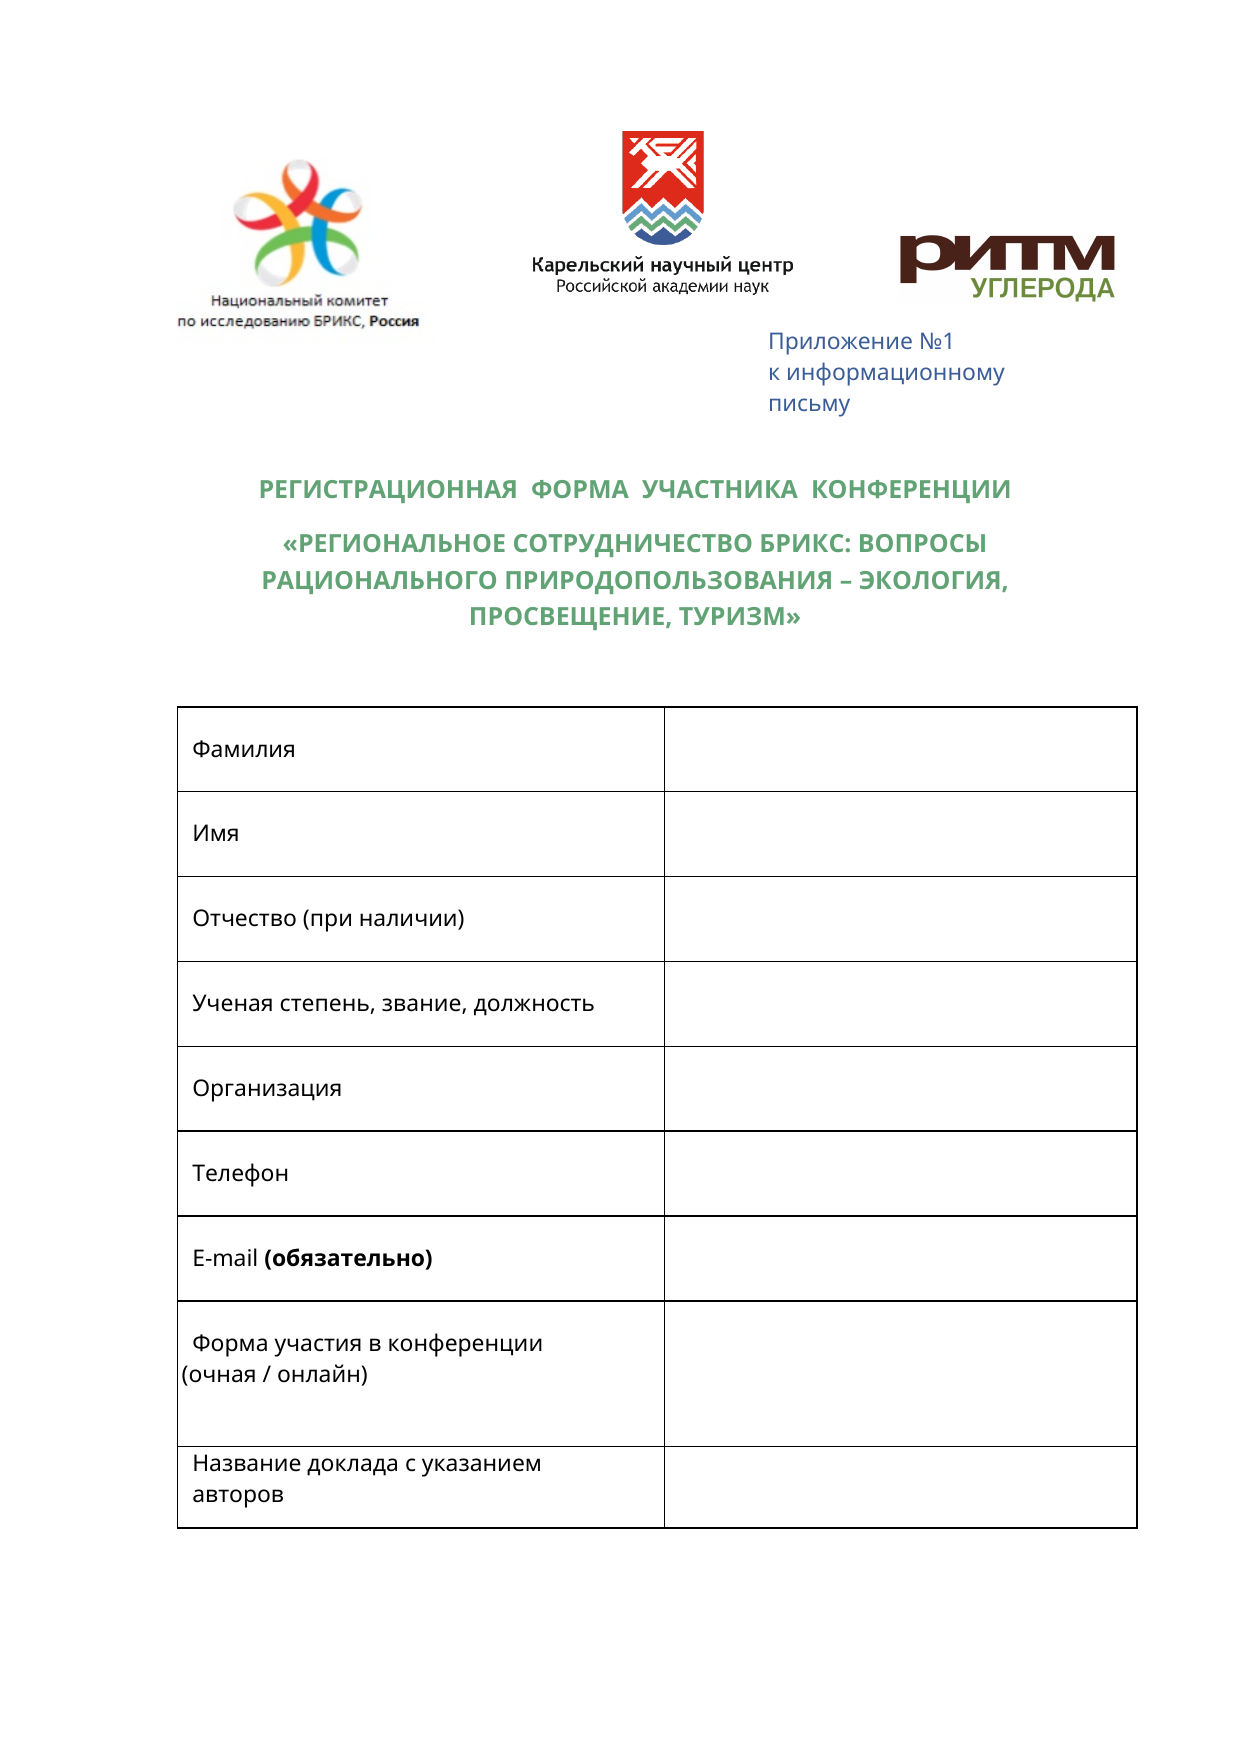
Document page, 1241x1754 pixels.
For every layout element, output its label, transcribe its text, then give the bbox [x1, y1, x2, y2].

table_cell [665, 1447, 1136, 1527]
text «РЕГИОНАЛЬНОЕ СОТРУДНИЧЕСТВО БРИКС: ВОПРОСЫ РАЦИОНАЛЬНОГО ПРИРОДОПОЛЬЗОВАНИЯ – ЭКОЛОГИЯ, ПРОСВЕЩЕНИЕ, ТУРИЗМ» [177, 526, 1093, 633]
table_cell Имя [178, 792, 664, 876]
table_cell [665, 792, 1136, 876]
table_cell E-mail (обязательно) [178, 1217, 664, 1300]
table_cell [665, 1132, 1136, 1215]
picture [514, 131, 814, 299]
table_cell Телефон [178, 1132, 664, 1215]
picture [156, 138, 451, 353]
table_cell Название доклада с указанием авторов [178, 1447, 664, 1527]
picture [898, 233, 1117, 303]
text к информационному письму [768, 356, 1093, 419]
table_cell [665, 1302, 1136, 1446]
table_cell Форма участия в конференции (очная / онлайн) [178, 1302, 664, 1446]
text Приложение №1 [768, 325, 1093, 356]
table_cell Отчество (при наличии) [178, 877, 664, 961]
table_cell [665, 877, 1136, 961]
table_cell [665, 962, 1136, 1046]
table_header Фамилия [178, 708, 664, 791]
table_cell Ученая степень, звание, должность [178, 962, 664, 1046]
table_cell [665, 1217, 1136, 1300]
table_cell [665, 1047, 1136, 1130]
text РЕГИСТРАЦИОННАЯ ФОРМА УЧАСТНИКА КОНФЕРЕНЦИИ [177, 472, 1093, 506]
table_cell Организация [178, 1047, 664, 1130]
table_header [665, 708, 1136, 791]
